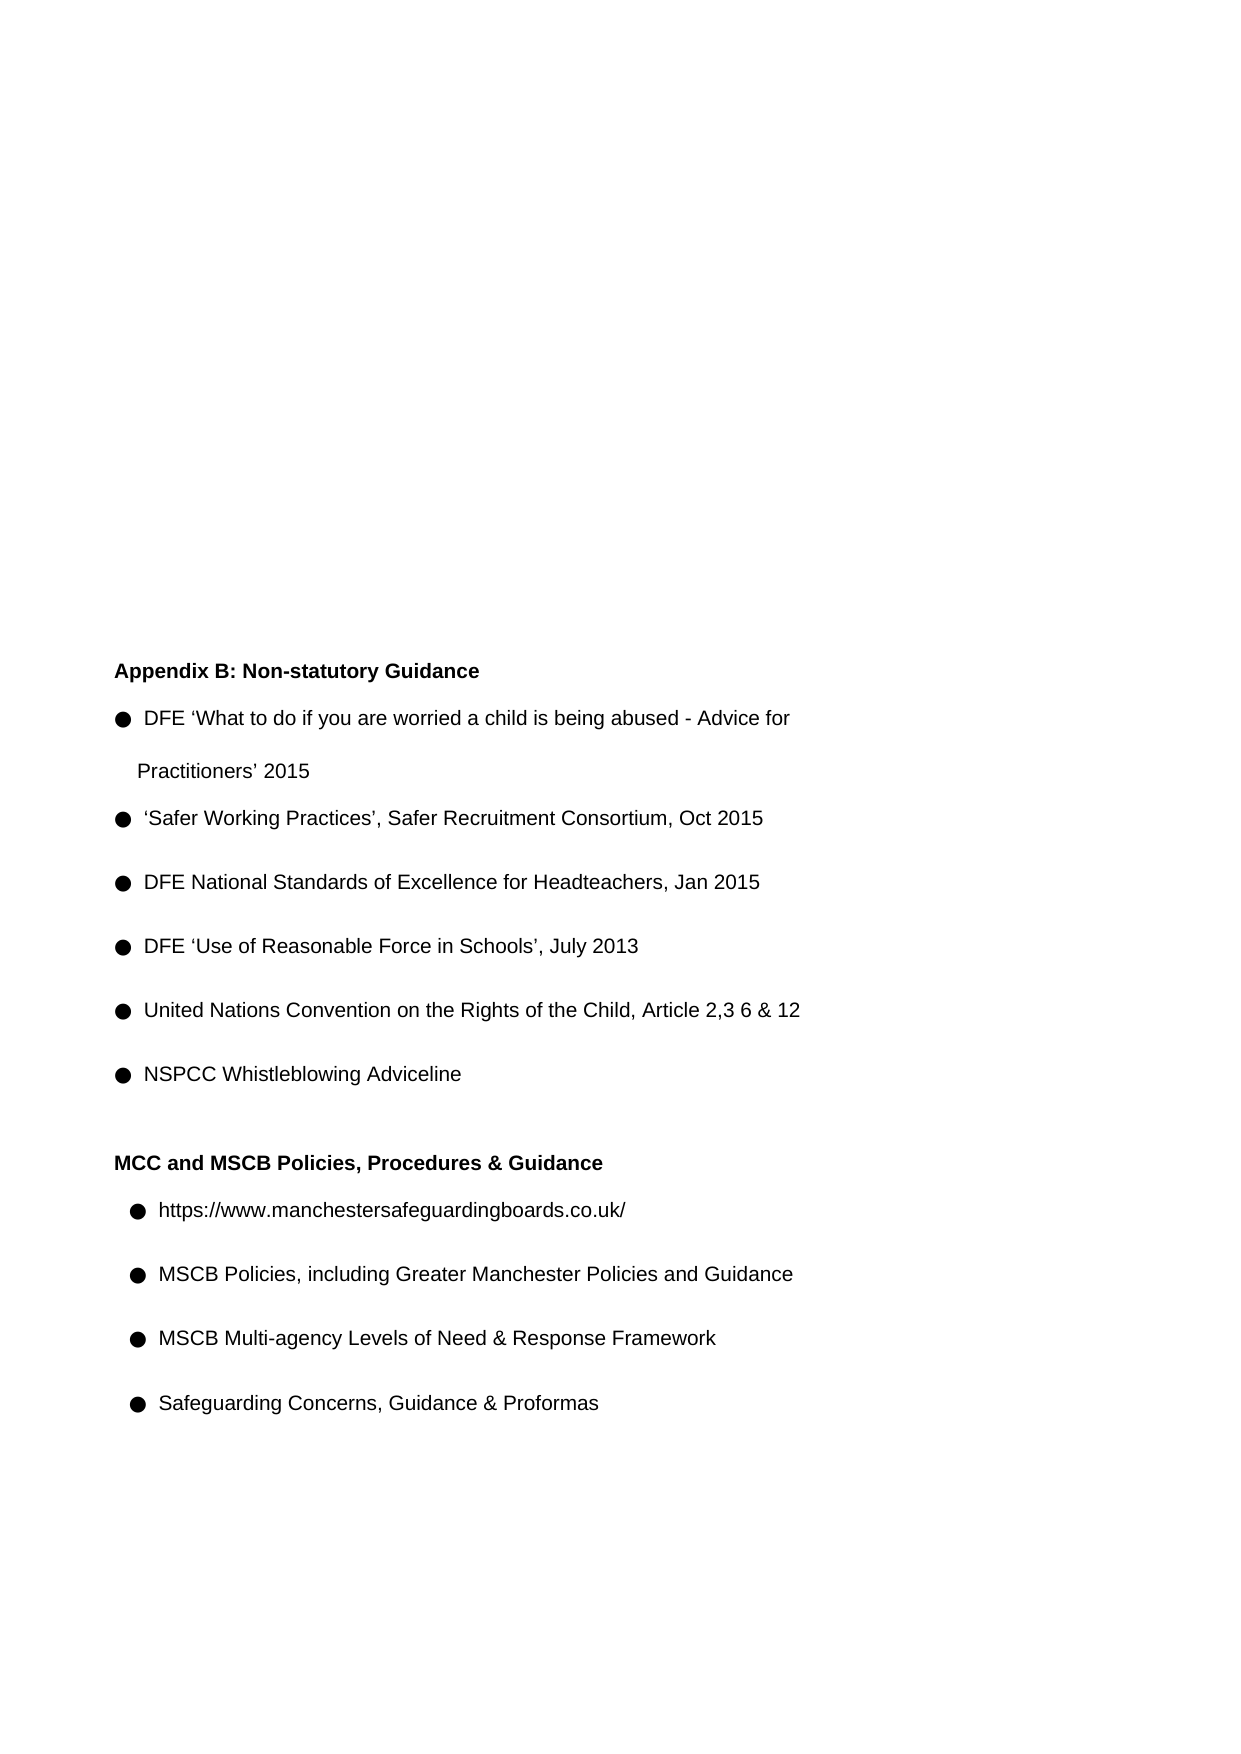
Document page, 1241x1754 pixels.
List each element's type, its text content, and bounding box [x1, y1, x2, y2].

list DFE National Standards of Excellence for Headteachers, Jan 2015 [114, 859, 1105, 901]
list ‘Safer Working Practices’, Safer Recruitment Consortium, Oct 2015 [114, 795, 1105, 837]
text MCC and MSCB Policies, Procedures & Guidance [114, 1151, 1105, 1175]
list MSCB Multi-agency Levels of Need & Response Framework [129, 1315, 1105, 1358]
list Safeguarding Concerns, Guidance & Proformas [129, 1379, 1105, 1422]
list United Nations Convention on the Rights of the Child, Article 2,3 6 & 12 [114, 987, 1105, 1029]
list DFE ‘Use of Reasonable Force in Schools’, July 2013 [114, 923, 1105, 966]
list NSPCC Whistleblowing Adviceline [114, 1051, 1105, 1094]
text Practitioners’ 2015 [114, 759, 1105, 783]
list MSCB Policies, including Greater Manchester Policies and Guidance [129, 1251, 1105, 1294]
list https://www.manchestersafeguardingboards.co.uk/ [129, 1187, 1105, 1229]
list DFE ‘What to do if you are worried a child is being abused - Advice for [114, 695, 1105, 737]
text Appendix B: Non-statutory Guidance [114, 659, 1105, 683]
